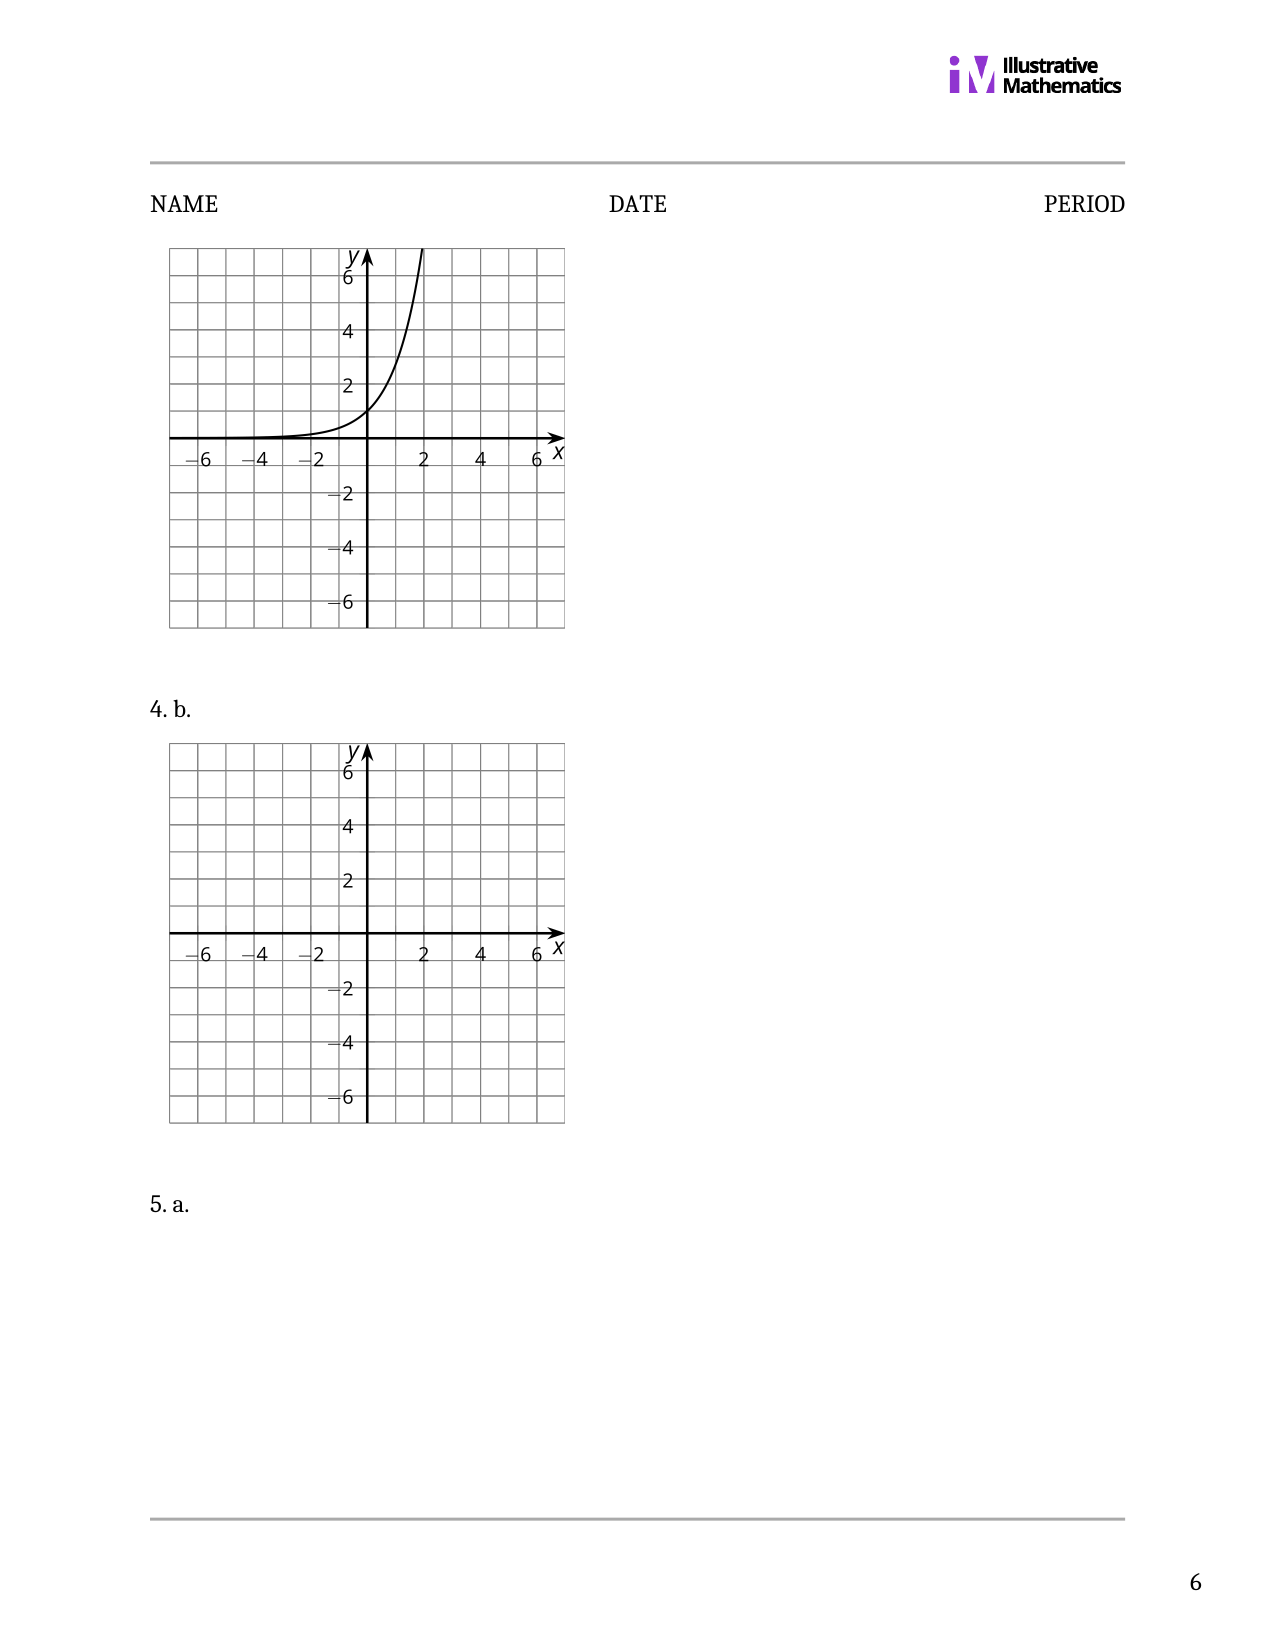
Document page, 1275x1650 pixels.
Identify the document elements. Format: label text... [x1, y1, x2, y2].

picture [168, 247, 565, 629]
picture [949, 55, 1121, 93]
text 4. b. [150, 695, 1125, 724]
text 5. a. [150, 1190, 1125, 1219]
picture [168, 742, 565, 1124]
